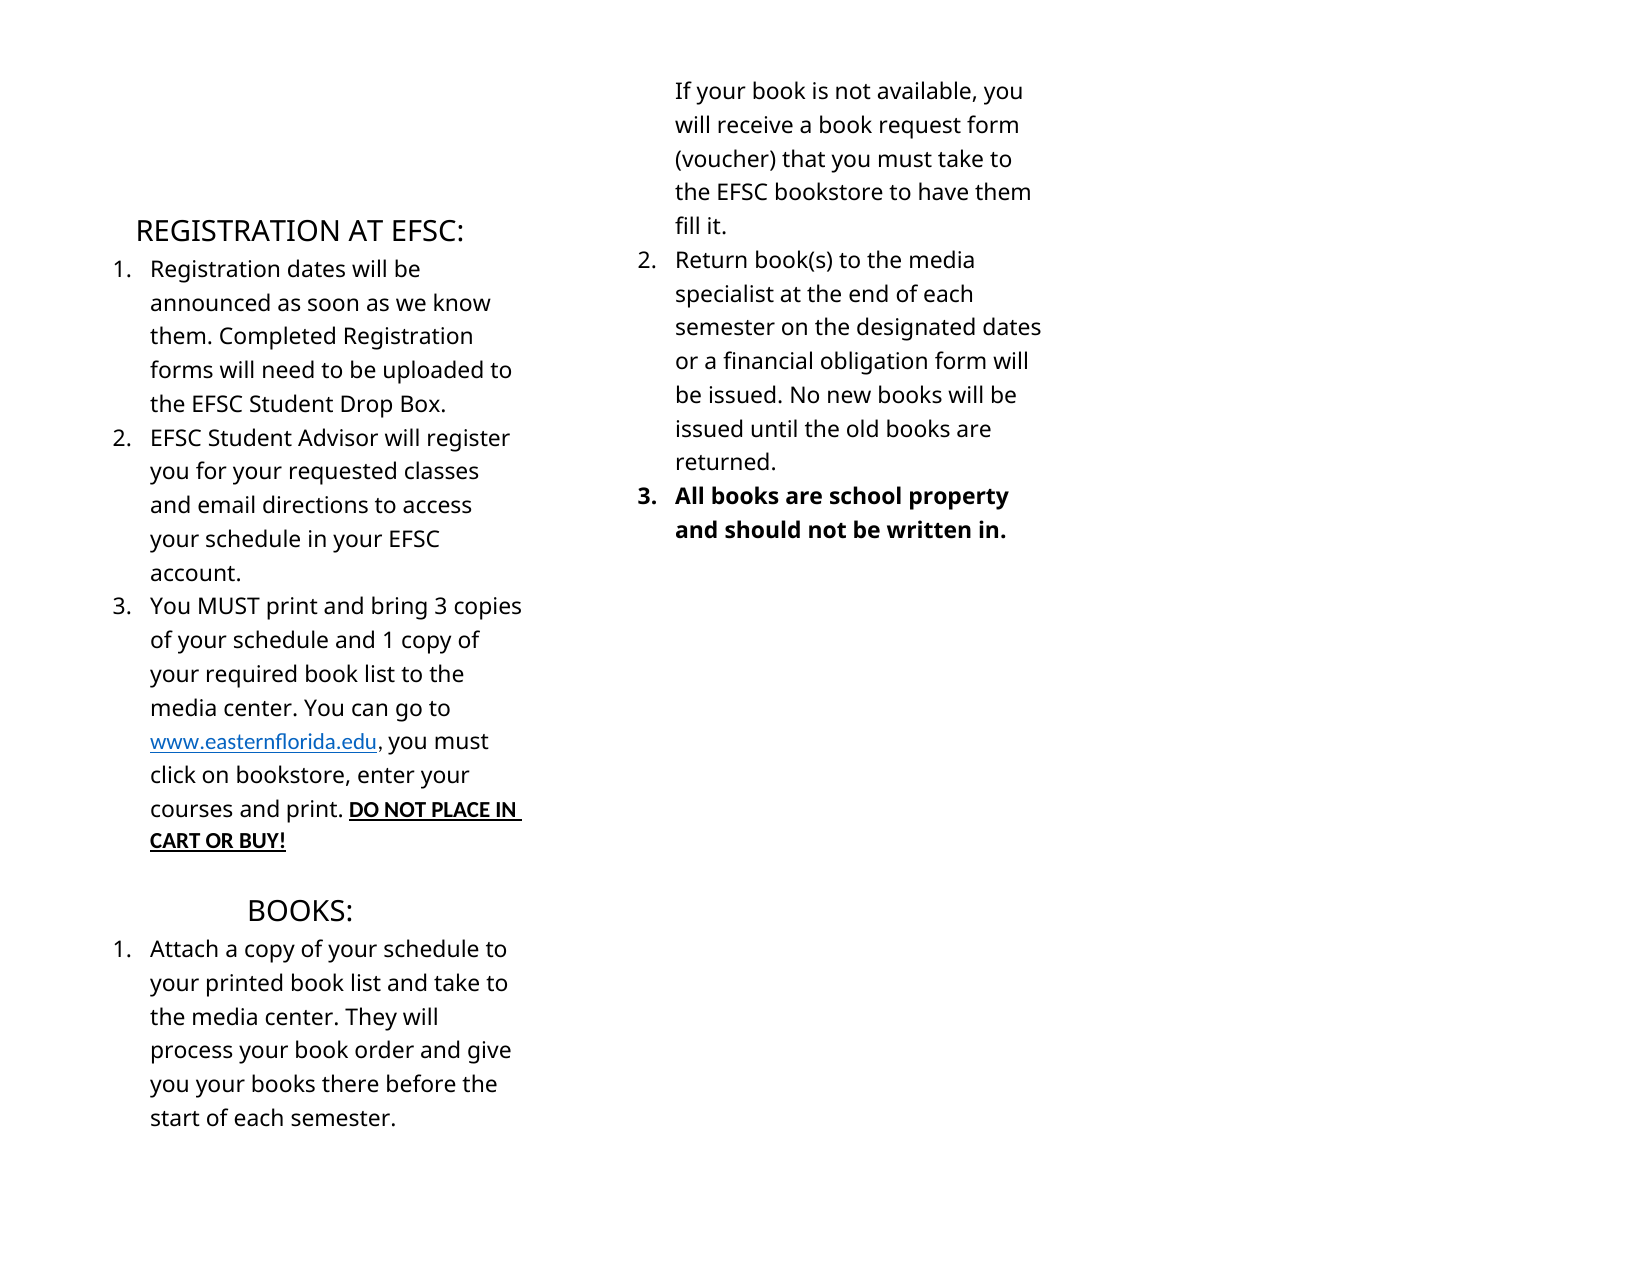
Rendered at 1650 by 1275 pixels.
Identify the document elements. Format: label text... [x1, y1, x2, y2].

text REGISTRATION AT EFSC: [75, 210, 525, 250]
list All books are school property and should not be written in. [637, 480, 1050, 545]
list Attach a copy of your schedule to your printed book list and take to the media center. They will process your book order and give you your books there before the start of each semester. [112, 933, 525, 1133]
list You MUST print and bring 3 copies of your schedule and 1 copy of your required book list to the media center. You can go to www.easternflorida.edu, you must click on bookstore, enter your courses and print. DO NOT PLACE IN CART OR BUY! [112, 590, 525, 854]
list Return book(s) to the media specialist at the end of each semester on the designated dates or a financial obligation form will be issued. No new books will be issued until the old books are returned. [637, 244, 1050, 477]
list EFSC Student Advisor will register you for your requested classes and email directions to access your schedule in your EFSC account. [112, 422, 525, 588]
list Registration dates will be announced as soon as we know them. Completed Registration forms will need to be uploaded to the EFSC Student Drop Box. [112, 253, 525, 419]
text BOOKS: [75, 890, 525, 930]
list If your book is not available, you will receive a book request form (voucher) that you must take to the EFSC bookstore to have them fill it. [675, 75, 1050, 241]
